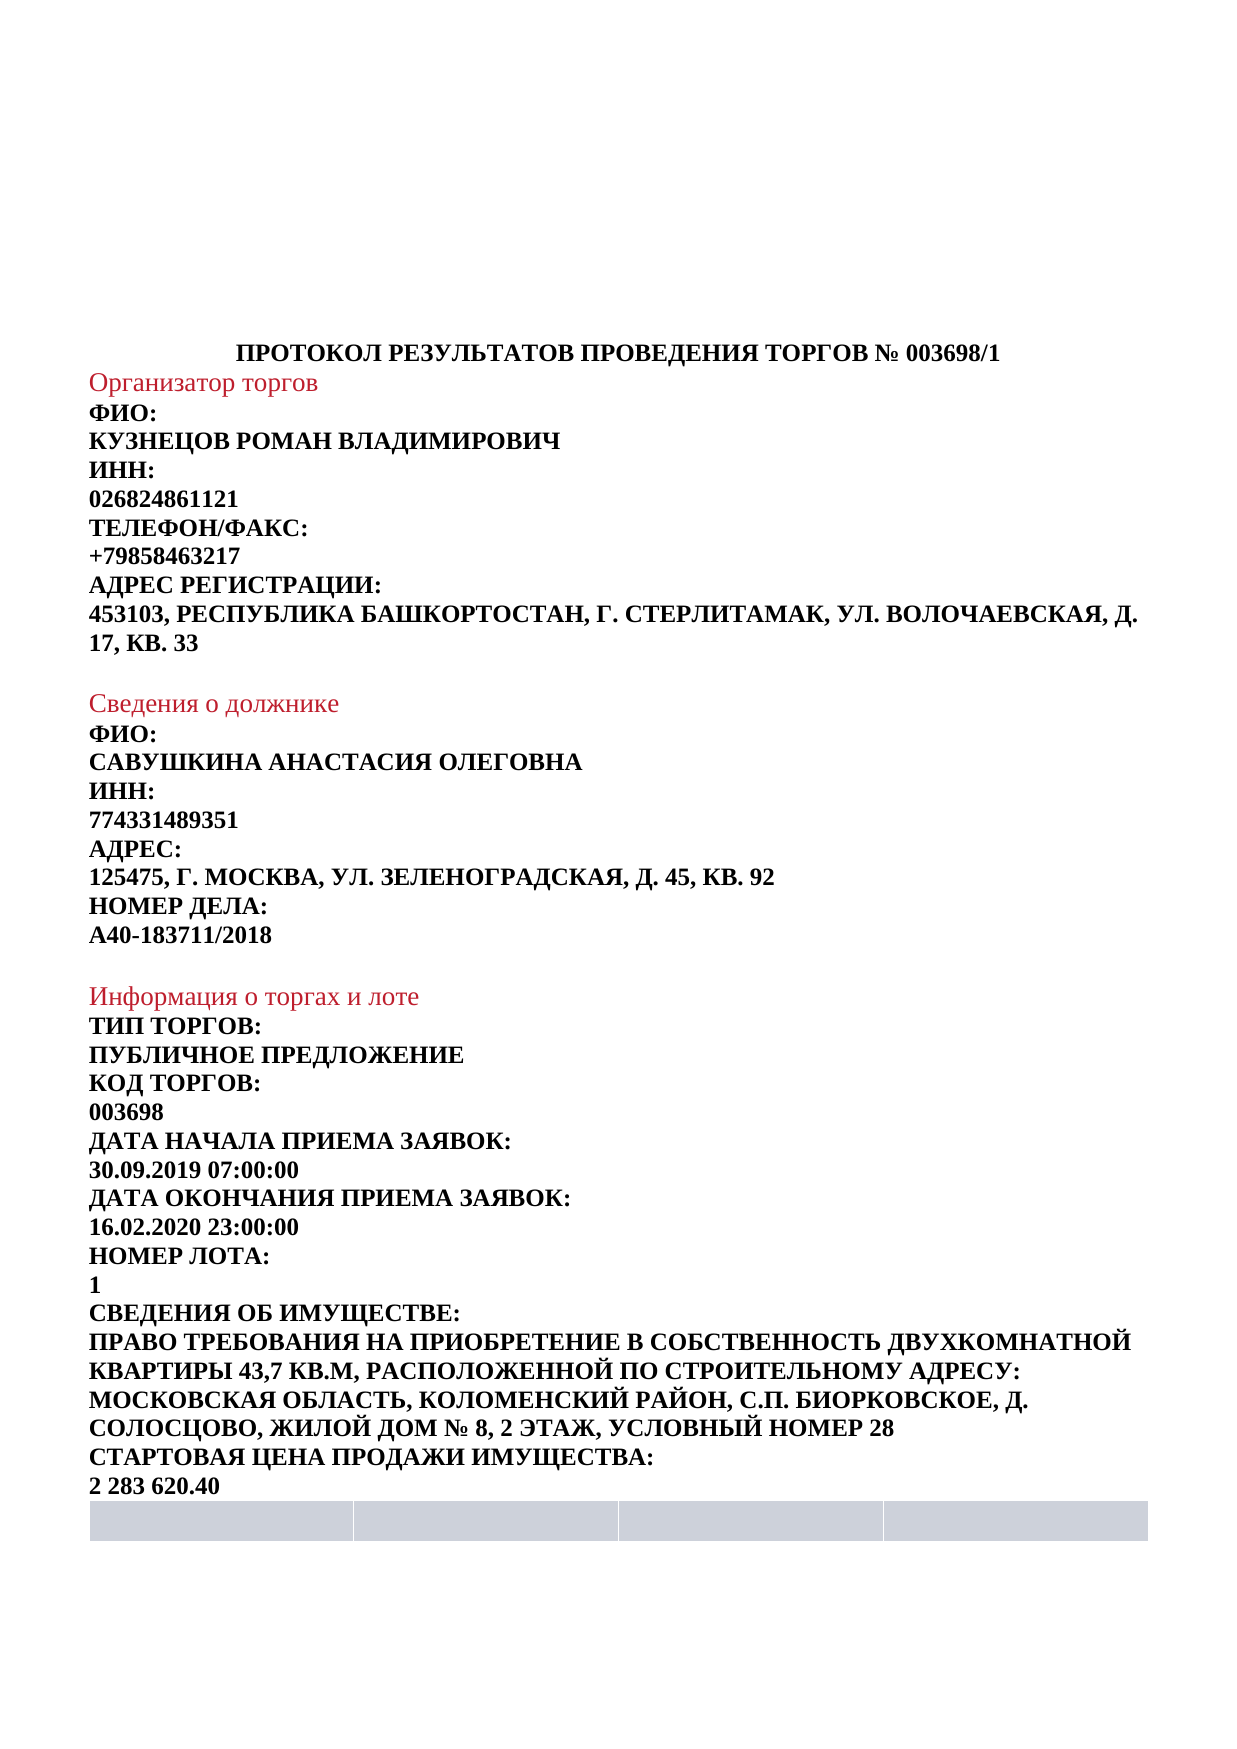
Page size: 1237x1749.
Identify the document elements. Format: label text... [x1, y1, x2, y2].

text ПРОТОКОЛ РЕЗУЛЬТАТОВ ПРОВЕДЕНИЯ ТОРГОВ № 003698/1 [88, 88, 1148, 366]
